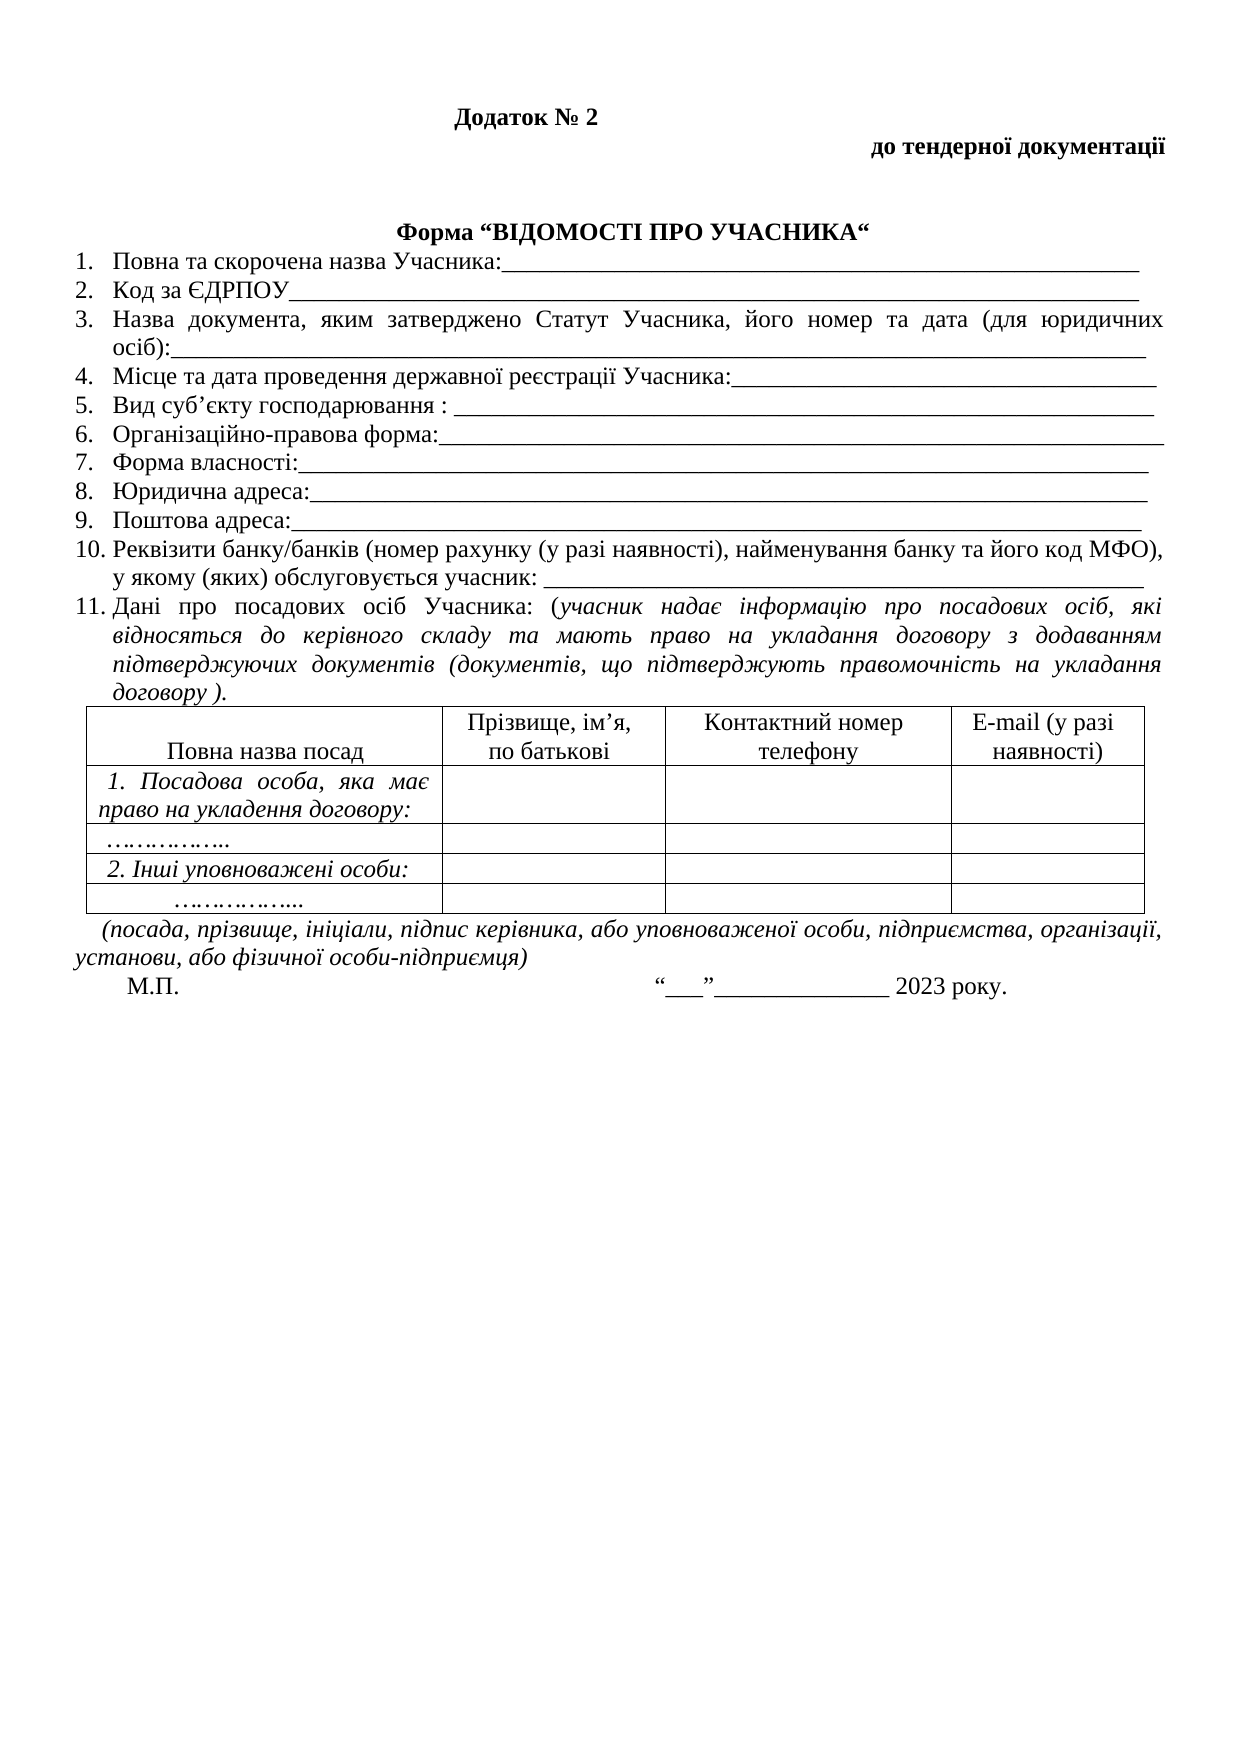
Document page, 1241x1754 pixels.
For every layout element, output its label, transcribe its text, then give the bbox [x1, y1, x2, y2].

text (посада, прізвище, ініціали, підпис керівника, або уповноваженої особи, підприємства, організації, установи, або фізичної особи-підприємця) [75, 914, 1165, 971]
table_cell [666, 824, 951, 853]
list Код за ЄДРПОУ____________________________________________________________________ [75, 275, 1165, 304]
list Форма власності:____________________________________________________________________ [75, 447, 1165, 476]
list Реквізити банку/банків (номер рахунку (у разі наявності), найменування банку та його код МФО), у якому (яких) обслуговується учасник: ________________________________________________ [75, 534, 1165, 591]
list Вид суб’єкту господарювання : ________________________________________________________ [75, 390, 1165, 419]
table_header Прізвище, ім’я, по батькові [443, 707, 665, 765]
table_cell …………….. [87, 824, 442, 853]
table_cell [443, 824, 665, 853]
text М.П. “___”______________ 2023 року. [75, 971, 1165, 1000]
table_header Контактний номер телефону [666, 707, 951, 765]
table_cell [443, 884, 665, 913]
text Додаток № 2 [75, 102, 1165, 131]
table_cell [952, 854, 1144, 883]
table_cell 2. Інші уповноважені особи: [87, 854, 442, 883]
text Форма “ВІДОМОСТІ ПРО УЧАСНИКА“ [75, 217, 1165, 246]
table_cell [952, 766, 1144, 823]
list Повна та скорочена назва Учасника:___________________________________________________ [75, 246, 1165, 275]
table_cell [443, 766, 665, 823]
table_cell [443, 854, 665, 883]
table_cell [952, 824, 1144, 853]
table_header Повна назва посад [87, 707, 442, 765]
table_header Е-mail (у разі наявності) [952, 707, 1144, 765]
list Назва документа, яким затверджено Статут Учасника, його номер та дата (для юридичних осіб):______________________________________________________________________________ [75, 304, 1165, 361]
list Місце та дата проведення державної реєстрації Учасника:__________________________________ [75, 361, 1165, 390]
table_cell [666, 884, 951, 913]
list Організаційно-правова форма:__________________________________________________________ [75, 419, 1165, 447]
table_cell ……………... [87, 884, 442, 913]
text до тендерної документації [75, 131, 1165, 160]
list Юридична адреса:___________________________________________________________________ [75, 476, 1165, 505]
table_cell [666, 854, 951, 883]
list Дані про посадових осіб Учасника: (учасник надає інформацію про посадових осіб, які відносяться до керівного складу та мають право на укладання договору з додаванням підтверджуючих документів (документів, що підтверджують правомочність на укладання договору ). [75, 591, 1165, 706]
list Поштова адреса:____________________________________________________________________ [75, 505, 1165, 534]
table_cell [952, 884, 1144, 913]
table_cell [666, 766, 951, 823]
table_cell 1. Посадова особа, яка має право на укладення договору: [87, 766, 442, 823]
